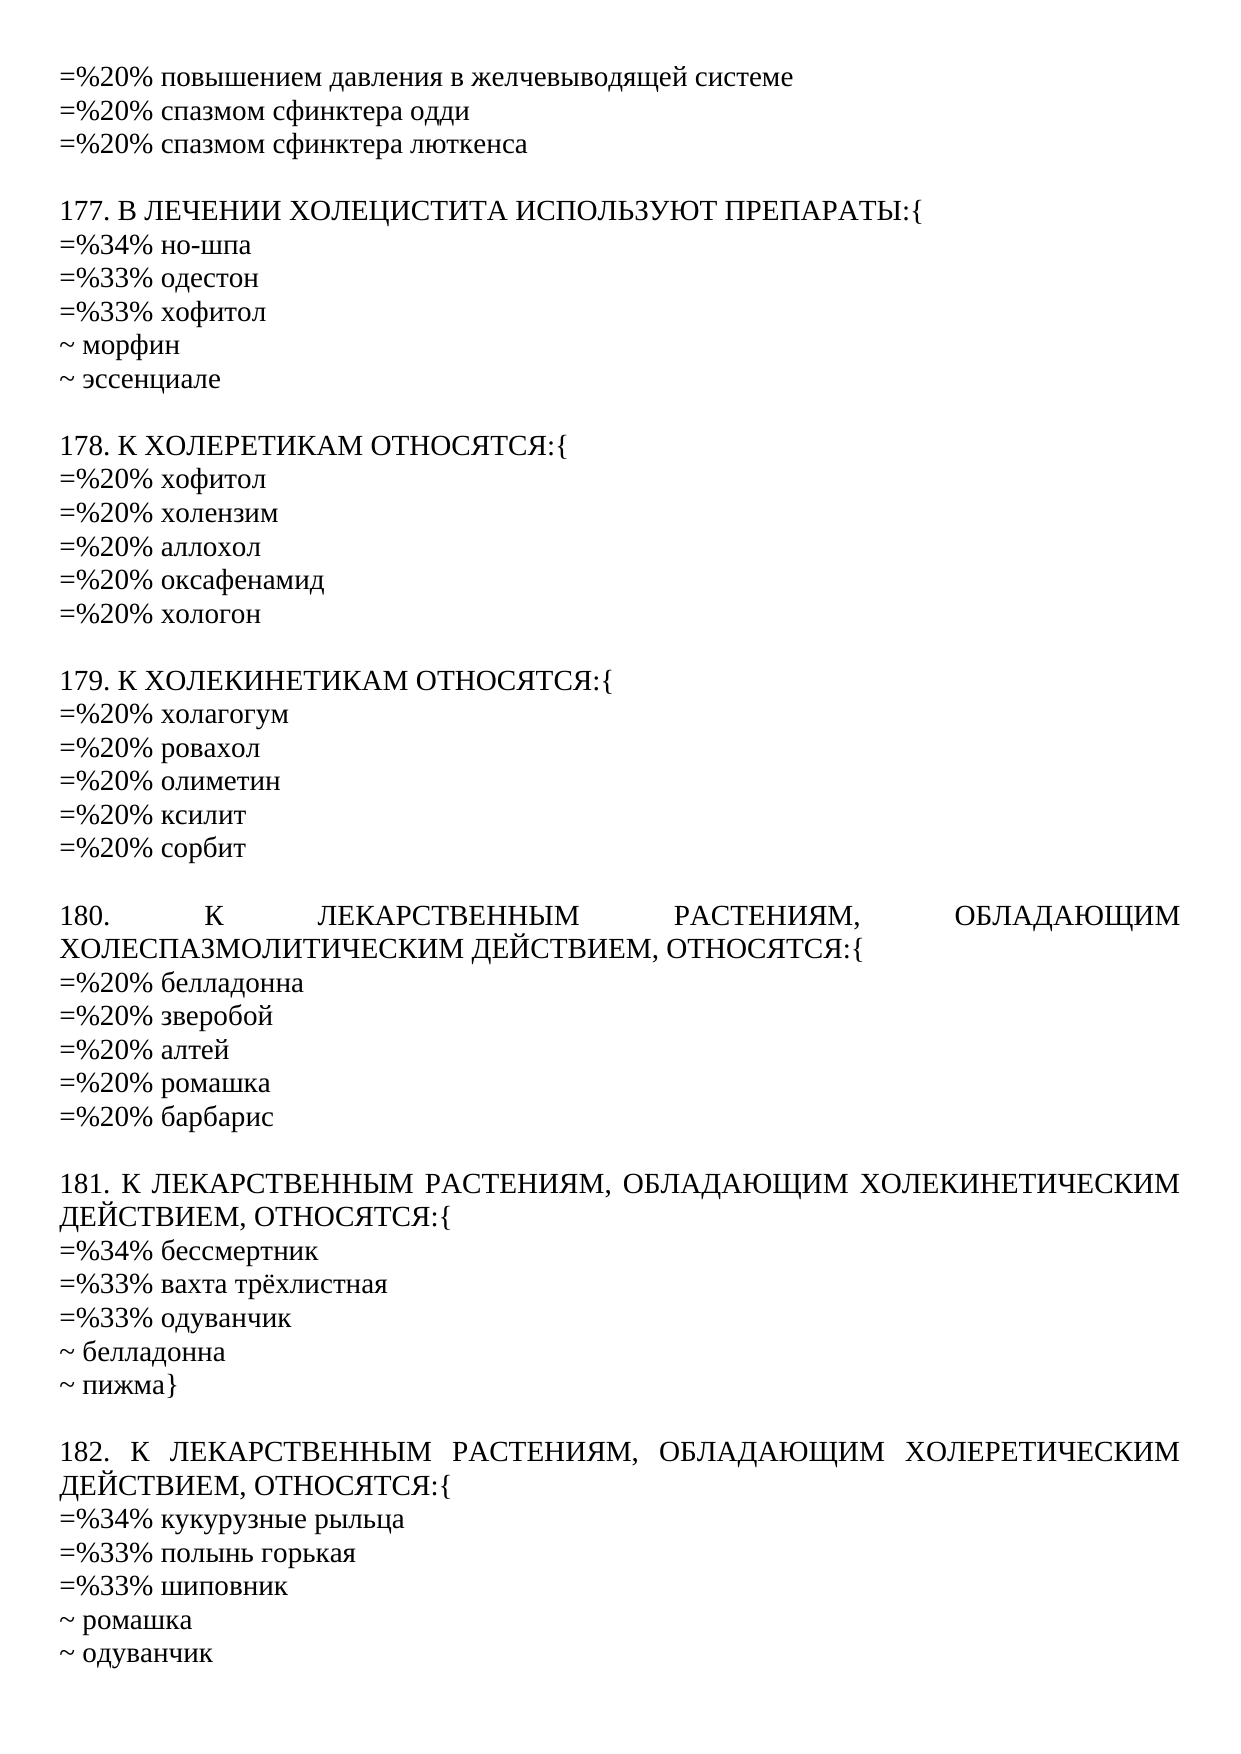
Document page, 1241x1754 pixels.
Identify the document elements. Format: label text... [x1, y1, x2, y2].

text ~ морфин [59, 327, 1181, 361]
text =%20% ксилит [59, 797, 1181, 831]
text =%20% олиметин [59, 763, 1181, 797]
text =%20% алтей [59, 1032, 1181, 1065]
text 181. К ЛЕКАРСТВЕННЫМ РАСТЕНИЯМ, ОБЛАДАЮЩИМ ХОЛЕКИНЕТИЧЕСКИМ ДЕЙСТВИЕМ, ОТНОСЯТСЯ:{ [59, 1166, 1181, 1233]
text ~ белладонна [59, 1334, 1181, 1367]
text =%20% оксафенамид [59, 562, 1181, 596]
text ~ одуванчик [59, 1636, 1181, 1669]
text 178. К ХОЛЕРЕТИКАМ ОТНОСЯТСЯ:{ [59, 428, 1181, 462]
text ~ ромашка [59, 1602, 1181, 1636]
text =%33% одестон [59, 260, 1181, 294]
text =%33% полынь горькая [59, 1535, 1181, 1568]
text =%20% сорбит [59, 831, 1181, 864]
text =%20% аллохол [59, 529, 1181, 562]
text =%33% одуванчик [59, 1300, 1181, 1334]
text =%20% хологон [59, 596, 1181, 629]
text 182. К ЛЕКАРСТВЕННЫМ РАСТЕНИЯМ, ОБЛАДАЮЩИМ ХОЛЕРЕТИЧЕСКИМ ДЕЙСТВИЕМ, ОТНОСЯТСЯ:{ [59, 1434, 1181, 1501]
text 180. К ЛЕКАРСТВЕННЫМ РАСТЕНИЯМ, ОБЛАДАЮЩИМ ХОЛЕСПАЗМОЛИТИЧЕСКИМ ДЕЙСТВИЕМ, ОТНОСЯТСЯ:{ [59, 898, 1181, 965]
text =%20% ровахол [59, 730, 1181, 763]
text =%33% хофитол [59, 294, 1181, 327]
text ~ эссенциале [59, 361, 1181, 394]
text =%33% шиповник [59, 1568, 1181, 1602]
text =%20% холензим [59, 495, 1181, 529]
text =%20% холагогум [59, 696, 1181, 730]
text =%20% барбарис [59, 1099, 1181, 1132]
text =%34% но-шпа [59, 227, 1181, 260]
text 177. В ЛЕЧЕНИИ ХОЛЕЦИСТИТА ИСПОЛЬЗУЮТ ПРЕПАРАТЫ:{ [59, 193, 1181, 227]
text =%20% белладонна [59, 965, 1181, 998]
text =%20% спазмом сфинктера одди [59, 93, 1181, 126]
text 179. К ХОЛЕКИНЕТИКАМ ОТНОСЯТСЯ:{ [59, 663, 1181, 696]
text =%20% ромашка [59, 1065, 1181, 1099]
text =%34% бессмертник [59, 1233, 1181, 1267]
text =%20% зверобой [59, 998, 1181, 1032]
text =%20% хофитол [59, 462, 1181, 495]
text =%33% вахта трёхлистная [59, 1267, 1181, 1300]
text ~ пижма} [59, 1367, 1181, 1401]
text =%20% спазмом сфинктера люткенса [59, 126, 1181, 160]
text =%34% кукурузные рыльца [59, 1501, 1181, 1535]
text =%20% повышением давления в желчевыводящей системе [59, 59, 1181, 93]
